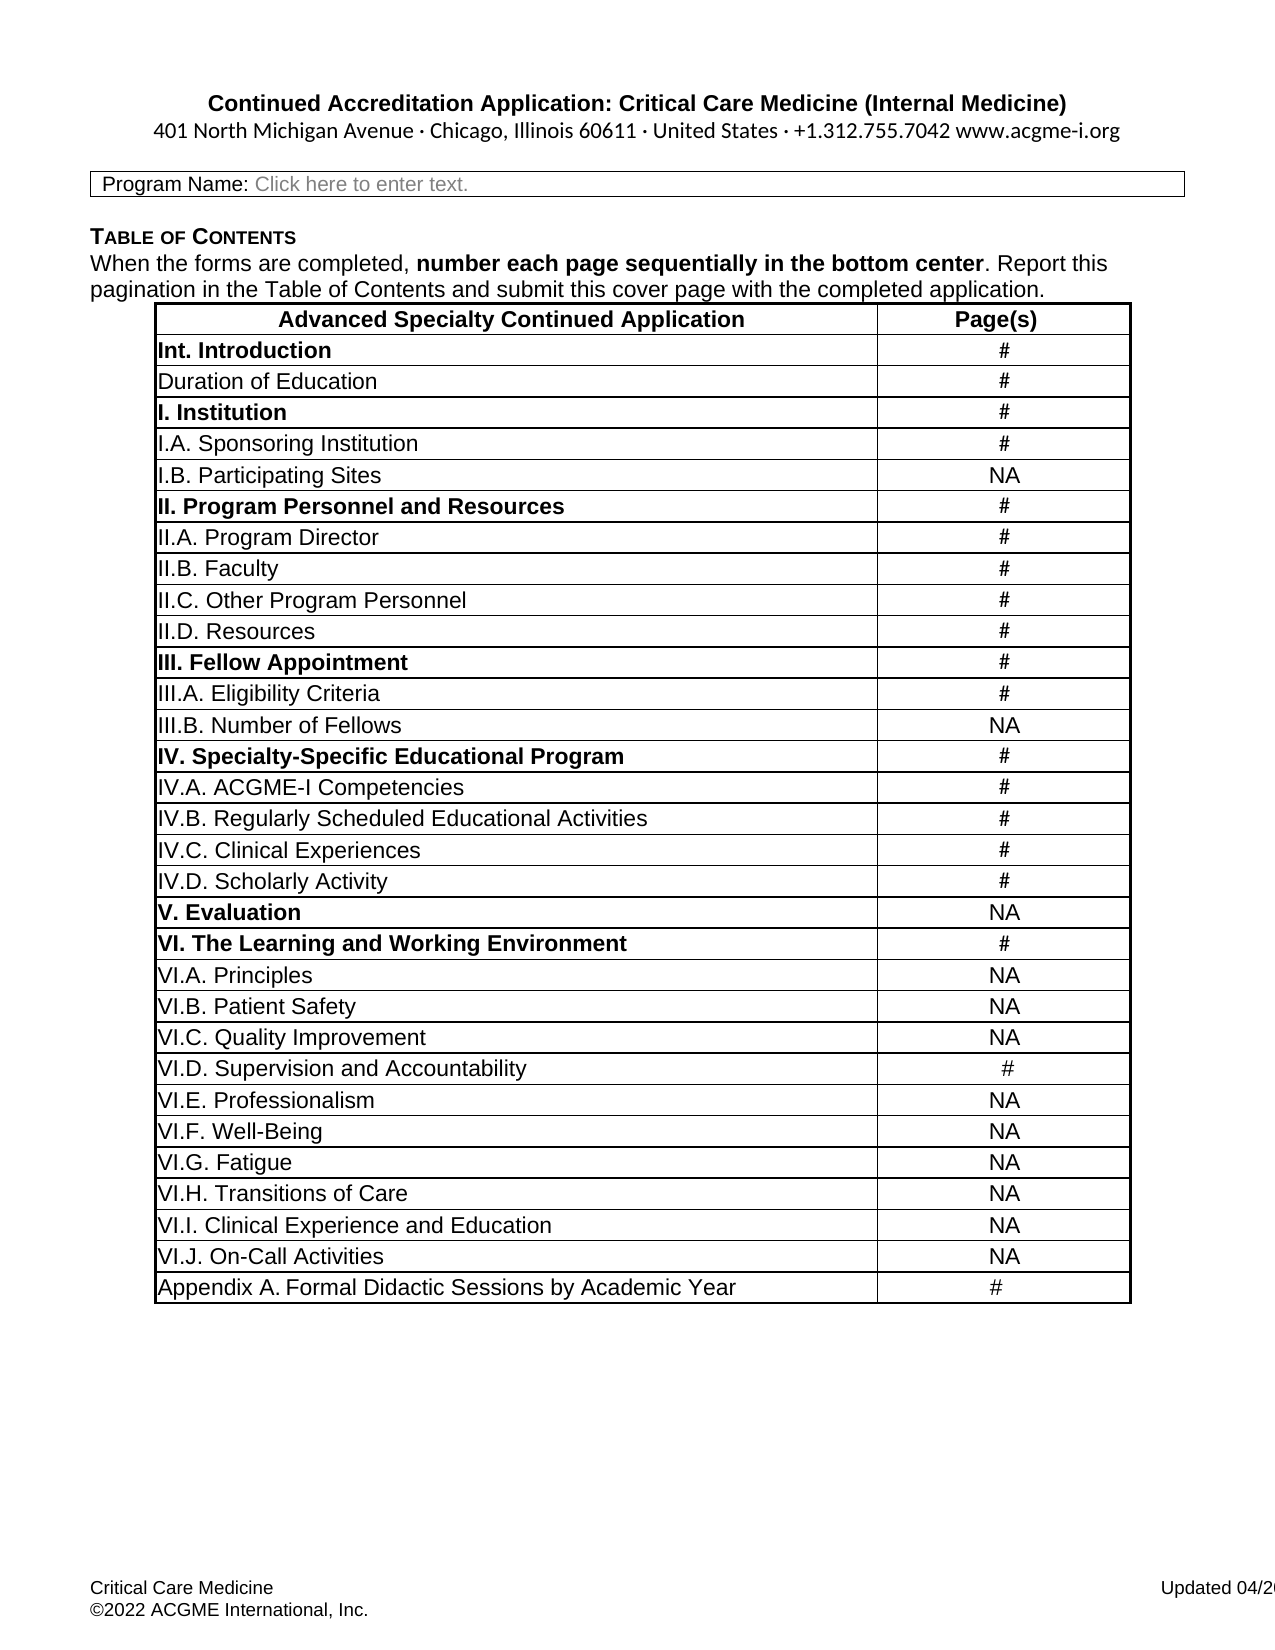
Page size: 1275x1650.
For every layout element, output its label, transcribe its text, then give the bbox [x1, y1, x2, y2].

text Continued Accreditation Application: Critical Care Medicine (Internal Medicine) [90, 90, 1185, 116]
